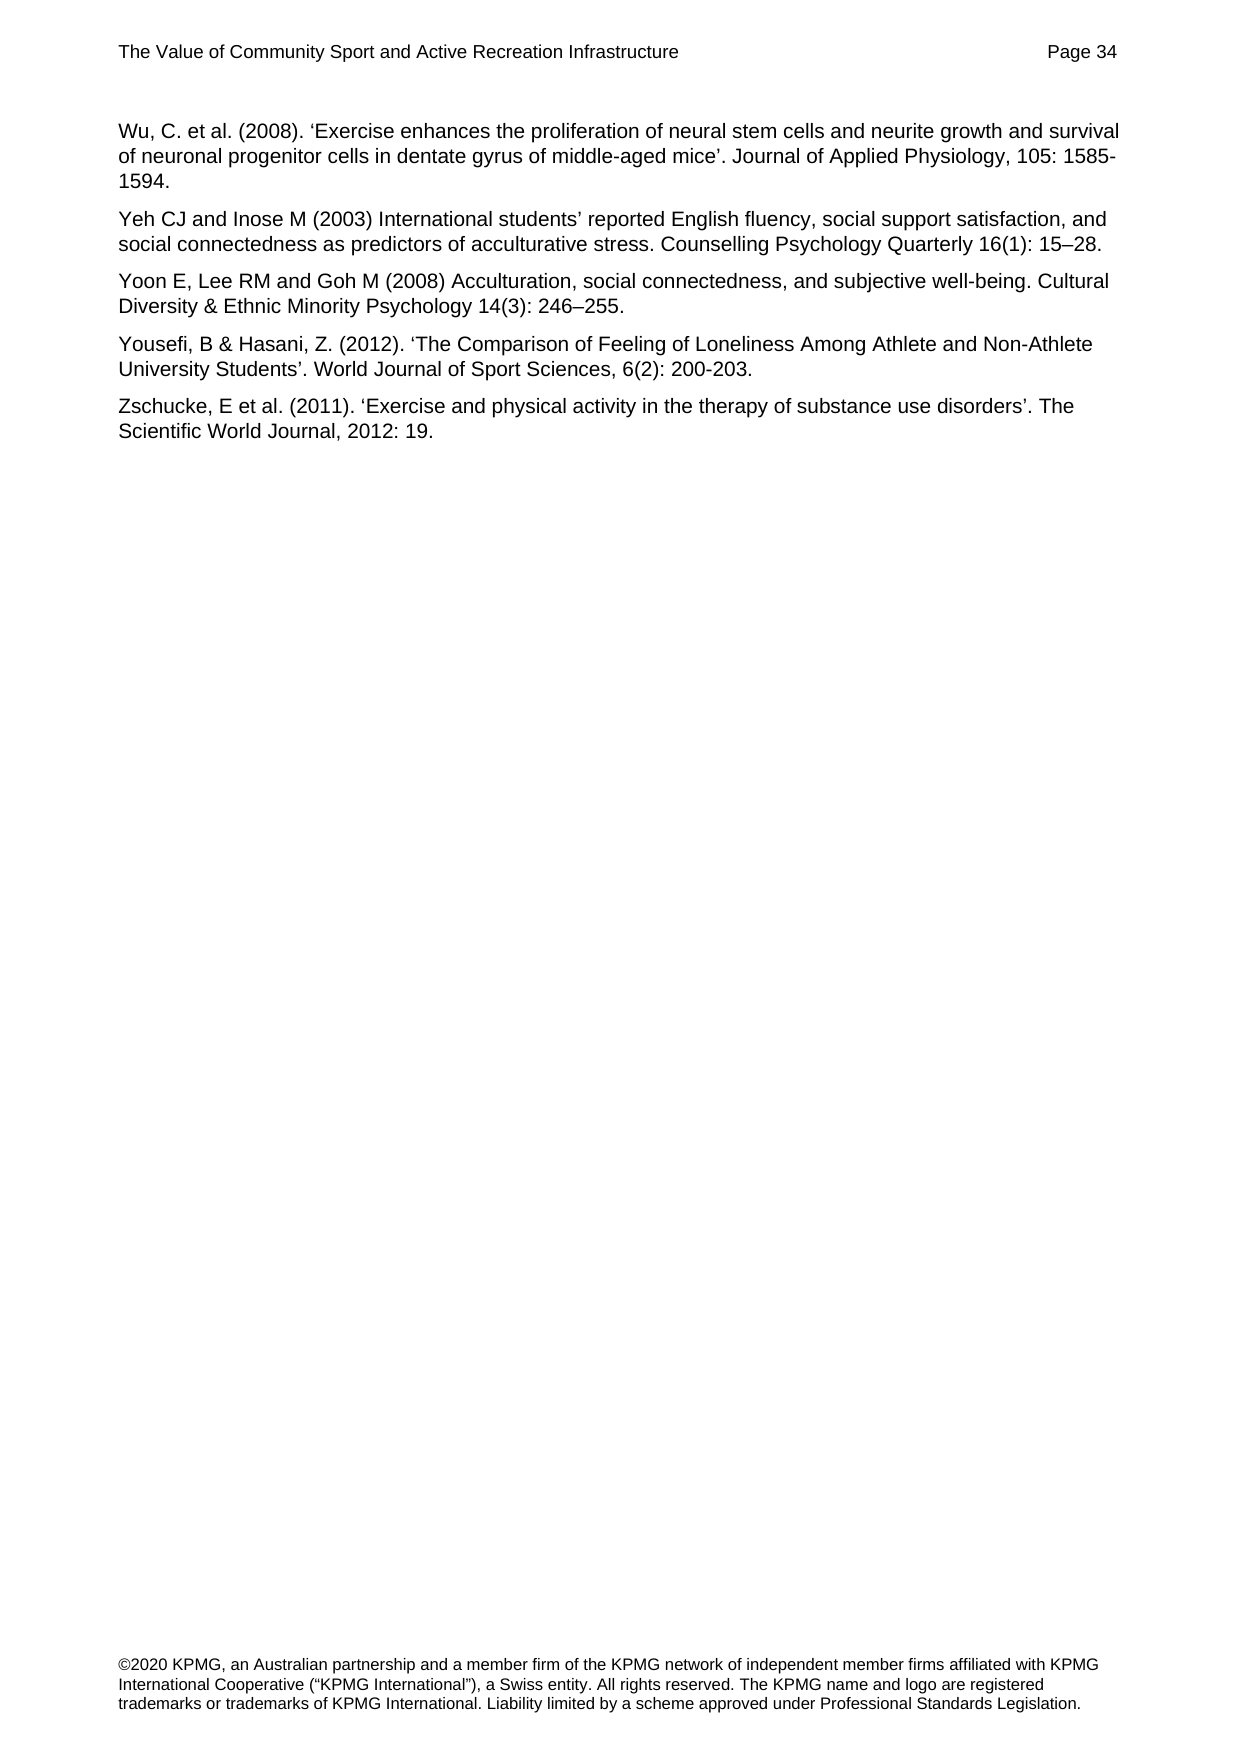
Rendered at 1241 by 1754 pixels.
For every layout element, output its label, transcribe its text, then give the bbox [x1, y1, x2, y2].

text Wu, C. et al. (2008). ‘Exercise enhances the proliferation of neural stem cells and neurite growth and survival of neuronal progenitor cells in dentate gyrus of middle-aged mice’. Journal of Applied Physiology, 105: 1585-1594. [118, 118, 1122, 193]
text Yousefi, B & Hasani, Z. (2012). ‘The Comparison of Feeling of Loneliness Among Athlete and Non-Athlete University Students’. World Journal of Sport Sciences, 6(2): 200-203. [118, 331, 1122, 381]
text Yoon E, Lee RM and Goh M (2008) Acculturation, social connectedness, and subjective well-being. Cultural Diversity & Ethnic Minority Psychology 14(3): 246–255. [118, 268, 1122, 318]
text Yeh CJ and Inose M (2003) International students’ reported English fluency, social support satisfaction, and social connectedness as predictors of acculturative stress. Counselling Psychology Quarterly 16(1): 15–28. [118, 206, 1122, 256]
text Zschucke, E et al. (2011). ‘Exercise and physical activity in the therapy of substance use disorders’. The Scientific World Journal, 2012: 19. [118, 393, 1122, 443]
